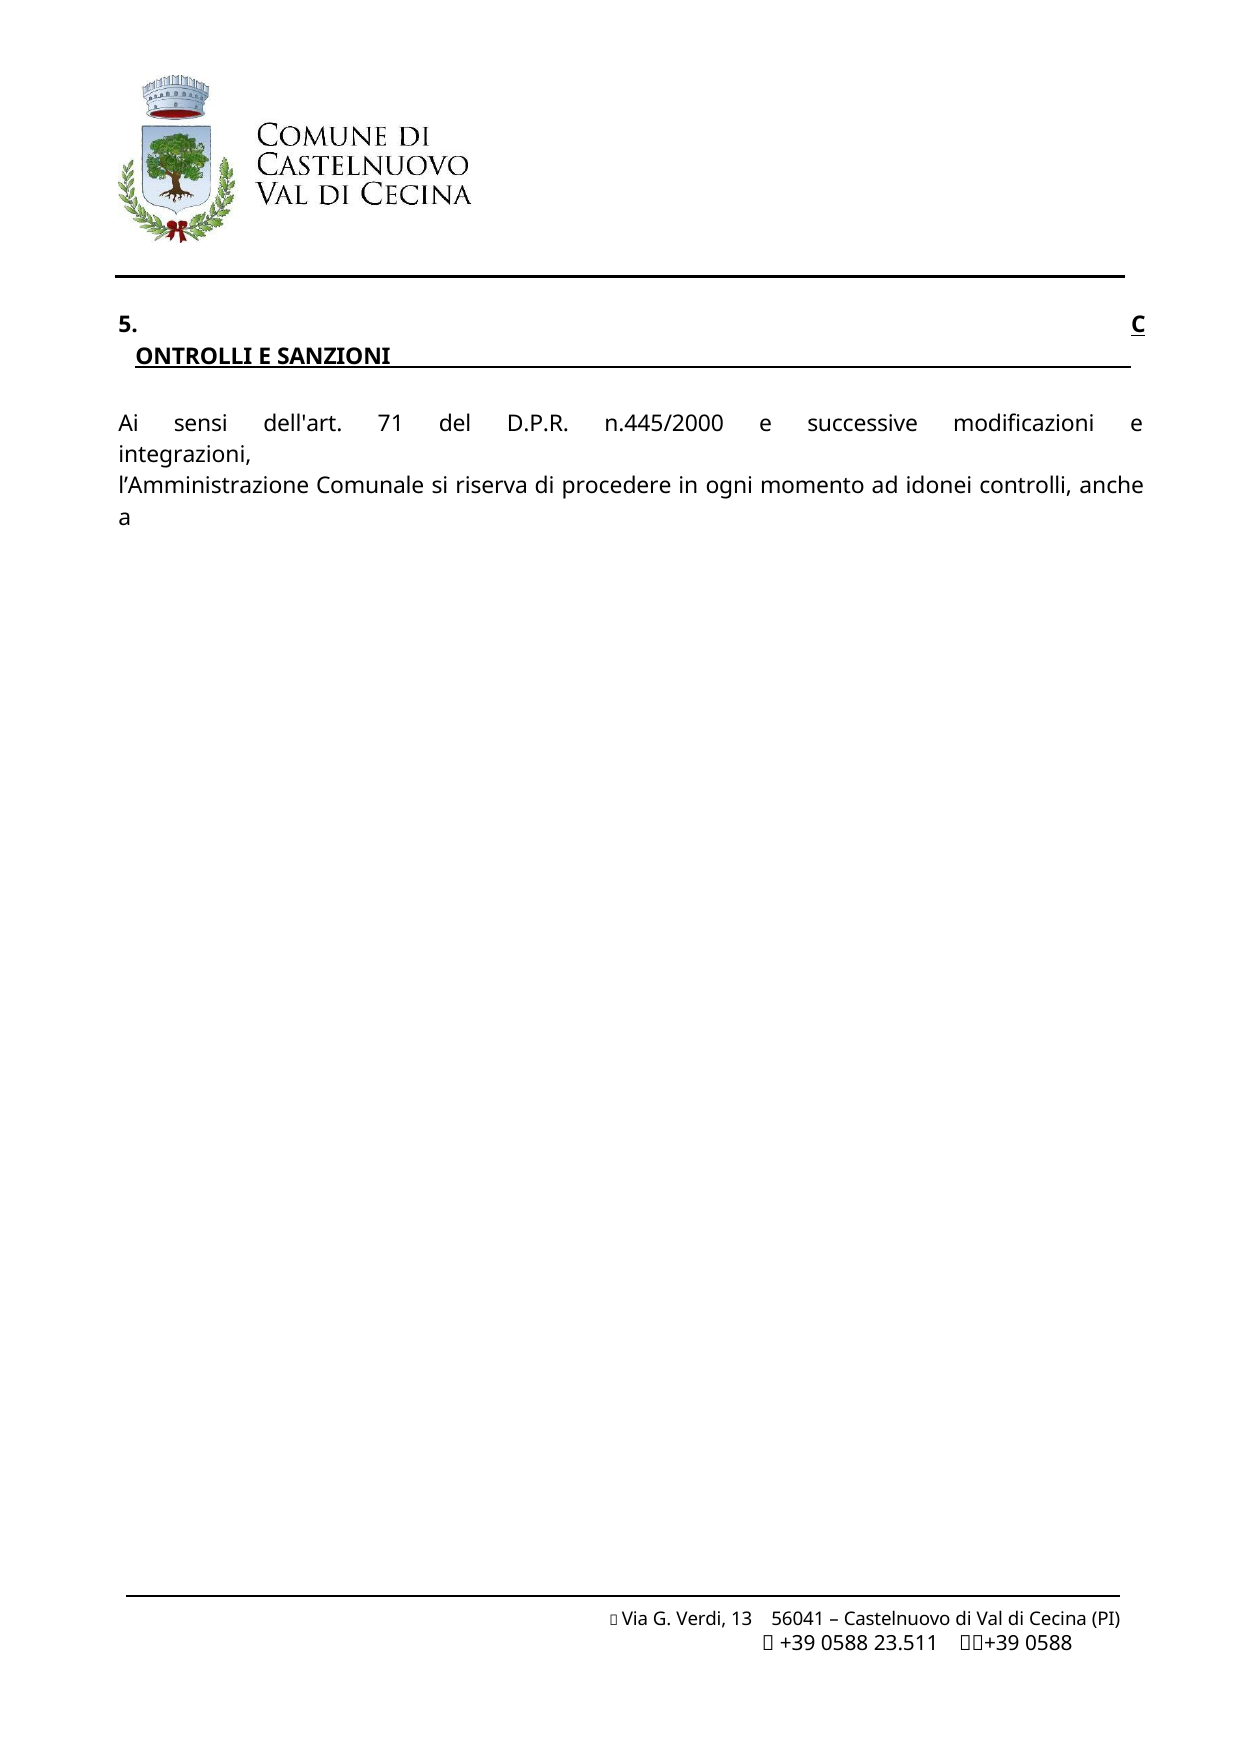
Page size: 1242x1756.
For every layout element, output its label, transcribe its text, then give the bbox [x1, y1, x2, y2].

text l’Amministrazione Comunale si riserva di procedere in ogni momento ad idonei controlli, anche a [118, 469, 1144, 532]
subtitle CONTROLLI E SANZIONI [118, 308, 1144, 371]
text Ai sensi dell'art. 71 del D.P.R. n.445/2000 e successive modificazioni e integrazioni, [118, 407, 1144, 469]
picture [118, 75, 472, 243]
